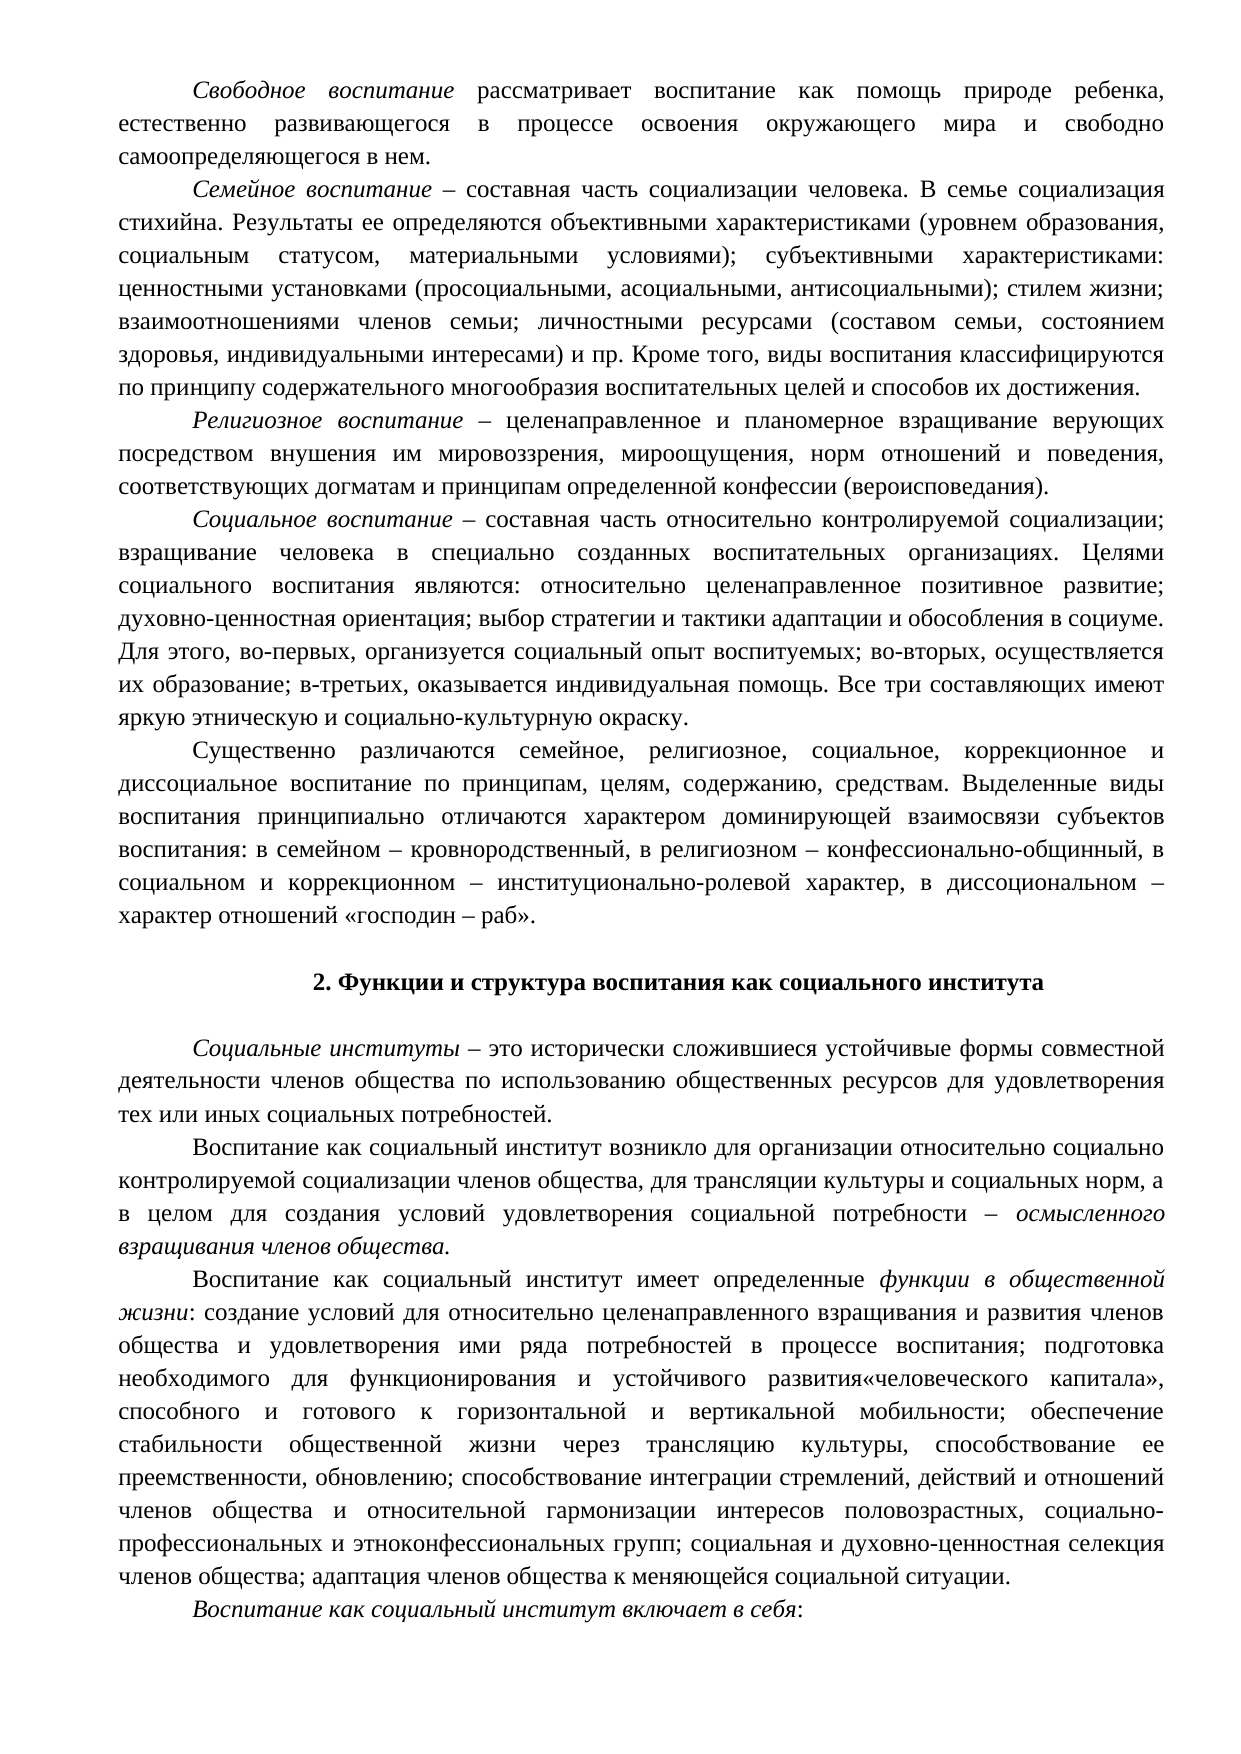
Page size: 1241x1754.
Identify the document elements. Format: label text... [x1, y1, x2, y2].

text Социальные институты – это исторически сложившиеся устойчивые формы совместной деятельности членов общества по использованию общественных ресурсов для удовлетворения тех или иных социальных потребностей. [118, 1033, 1165, 1127]
text Семейное воспитание – составная часть социализации человека. В семье социализация стихийна. Результаты ее определяются объективными характеристиками (уровнем образования, социальным статусом, материальными условиями); субъективными характеристиками: ценностными установками (просоциальными, асоциальными, антисоциальными); стилем жизни; взаимоотношениями членов семьи; личностными ресурсами (составом семьи, состоянием здоровья, индивидуальными интересами) и пр. Кроме того, виды воспитания классифицируются по принципу содержательного многообразия воспитательных целей и способов их достижения. [118, 174, 1165, 401]
text Существенно различаются семейное, религиозное, социальное, коррекционное и диссоциальное воспитание по принципам, целям, содержанию, средствам. Выделенные виды воспитания принципиально отличаются характером доминирующей взаимосвязи субъектов воспитания: в семейном – кровнородственный, в религиозном – конфессионально-общинный, в социальном и коррекционном – институционально-ролевой характер, в диссоциональном – характер отношений «господин – раб». [118, 735, 1165, 929]
text Свободное воспитание рассматривает воспитание как помощь природе ребенка, естественно развивающегося в процессе освоения окружающего мира и свободно самоопределяющегося в нем. [118, 75, 1165, 170]
text Воспитание как социальный институт включает в себя: [118, 1594, 1165, 1623]
text Социальное воспитание – составная часть относительно контролируемой социализации; взращивание человека в специально созданных воспитательных организациях. Целями социального воспитания являются: относительно целенаправленное позитивное развитие; духовно-ценностная ориентация; выбор стратегии и тактики адаптации и обособления в социуме. Для этого, во-первых, организуется социальный опыт воспитуемых; во-вторых, осуществляется их образование; в-третьих, оказывается индивидуальная помощь. Все три составляющих имеют яркую этническую и социально-культурную окраску. [118, 504, 1165, 731]
text Воспитание как социальный институт возникло для организации относительно социально контролируемой социализации членов общества, для трансляции культуры и социальных норм, а в целом для создания условий удовлетворения социальной потребности – осмысленного взращивания членов общества. [118, 1132, 1165, 1259]
text Религиозное воспитание – целенаправленное и планомерное взращивание верующих посредством внушения им мировоззрения, мироощущения, норм отношений и поведения, соответствующих догматам и принципам определенной конфессии (вероисповедания). [118, 405, 1165, 500]
text Воспитание как социальный институт имеет определенные функции в общественной жизни: создание условий для относительно целенаправленного взращивания и развития членов общества и удовлетворения ими ряда потребностей в процессе воспитания; подготовка необходимого для функционирования и устойчивого развития«человеческого капитала», способного и готового к горизонтальной и вертикальной мобильности; обеспечение стабильности общественной жизни через трансляцию культуры, способствование ее преемственности, обновлению; способствование интеграции стремлений, действий и отношений членов общества и относительной гармонизации интересов половозрастных, социально-профессиональных и этноконфессиональных групп; социальная и духовно-ценностная селекция членов общества; адаптация членов общества к меняющейся социальной ситуации. [118, 1264, 1165, 1590]
text 2. Функции и структура воспитания как социального института [118, 967, 1165, 995]
